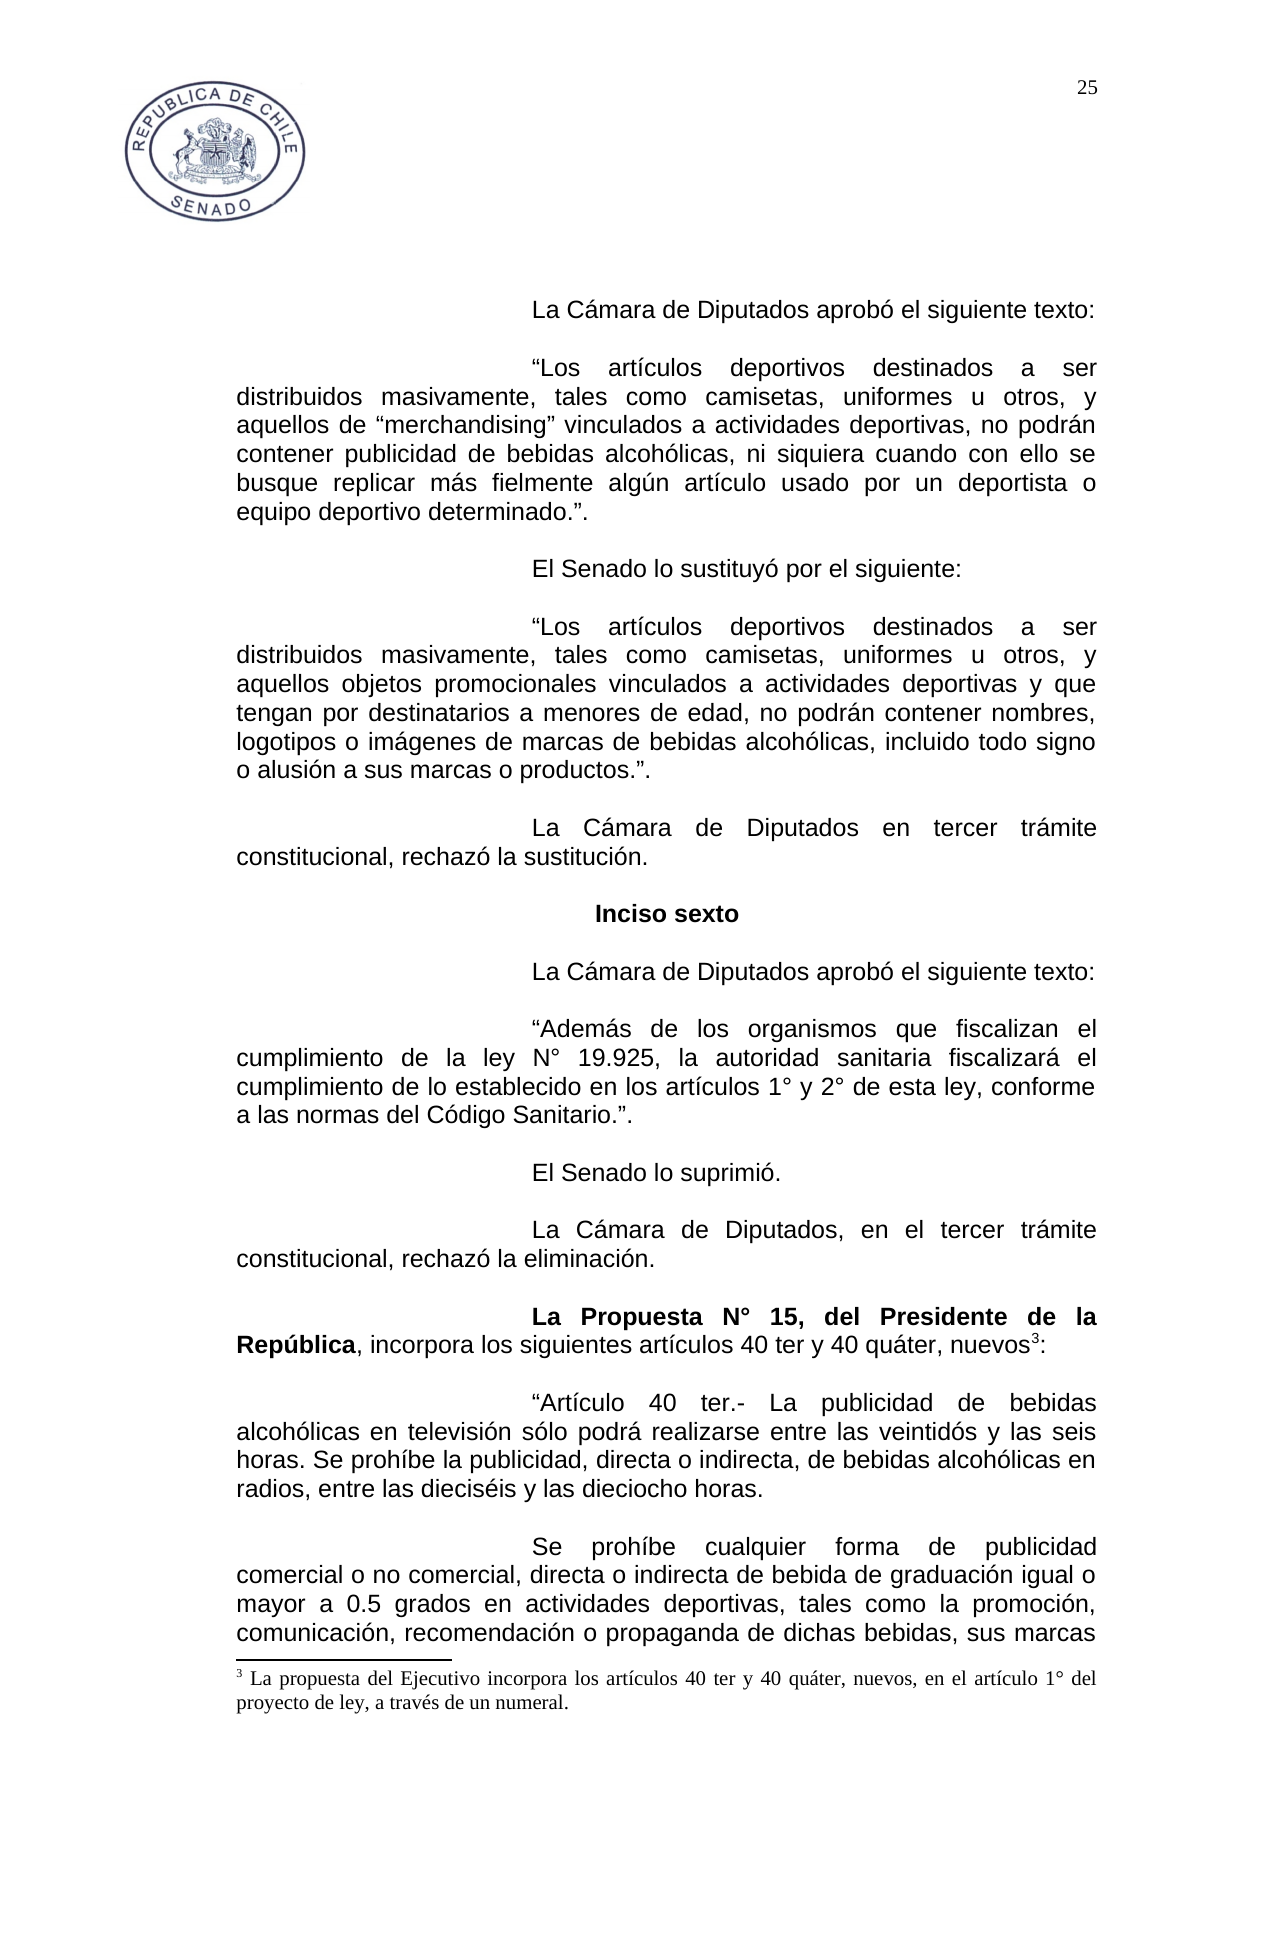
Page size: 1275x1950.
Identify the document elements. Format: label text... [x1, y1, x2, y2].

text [236, 1532, 1098, 1647]
text La Cámara de Diputados aprobó el siguiente texto: [236, 957, 1098, 985]
text “Artículo 40 ter.- La publicidad de bebidas alcohólicas en televisión sólo podrá realizarse entre las veintidós y las seis horas. Se prohíbe la publicidad, directa o indirecta, de bebidas alcohólicas en radios, entre las dieciséis y las dieciocho horas. [236, 1388, 1098, 1503]
text El Senado lo sustituyó por el siguiente: [236, 554, 1098, 583]
text Inciso sexto [236, 899, 1098, 928]
text “Los artículos deportivos destinados a ser distribuidos masivamente, tales como camisetas, uniformes u otros, y aquellos objetos promocionales vinculados a actividades deportivas y que tengan por destinatarios a menores de edad, no podrán contener nombres, logotipos o imágenes de marcas de bebidas alcohólicas, incluido todo signo o alusión a sus marcas o productos.”. [236, 612, 1098, 784]
text “Los artículos deportivos destinados a ser distribuidos masivamente, tales como camisetas, uniformes u otros, y aquellos de “merchandising” vinculados a actividades deportivas, no podrán contener publicidad de bebidas alcohólicas, ni siquiera cuando con ello se busque replicar más fielmente algún artículo usado por un deportista o equipo deportivo determinado.”. [236, 353, 1098, 525]
text La Propuesta N° 15, del Presidente de la República, incorpora los siguientes artículos 40 ter y 40 quáter, nuevos: [236, 1302, 1098, 1359]
text La Cámara de Diputados aprobó el siguiente texto: [236, 295, 1098, 324]
text El Senado lo suprimió. [236, 1158, 1098, 1187]
text La Cámara de Diputados en tercer trámite constitucional, rechazó la sustitución. [236, 813, 1098, 870]
text La Cámara de Diputados, en el tercer trámite constitucional, rechazó la eliminación. [236, 1215, 1098, 1273]
text “Además de los organismos que fiscalizan el cumplimiento de la ley N° 19.925, la autoridad sanitaria fiscalizará el cumplimiento de lo establecido en los artículos 1° y 2° de esta ley, conforme a las normas del Código Sanitario.”. [236, 1014, 1098, 1129]
